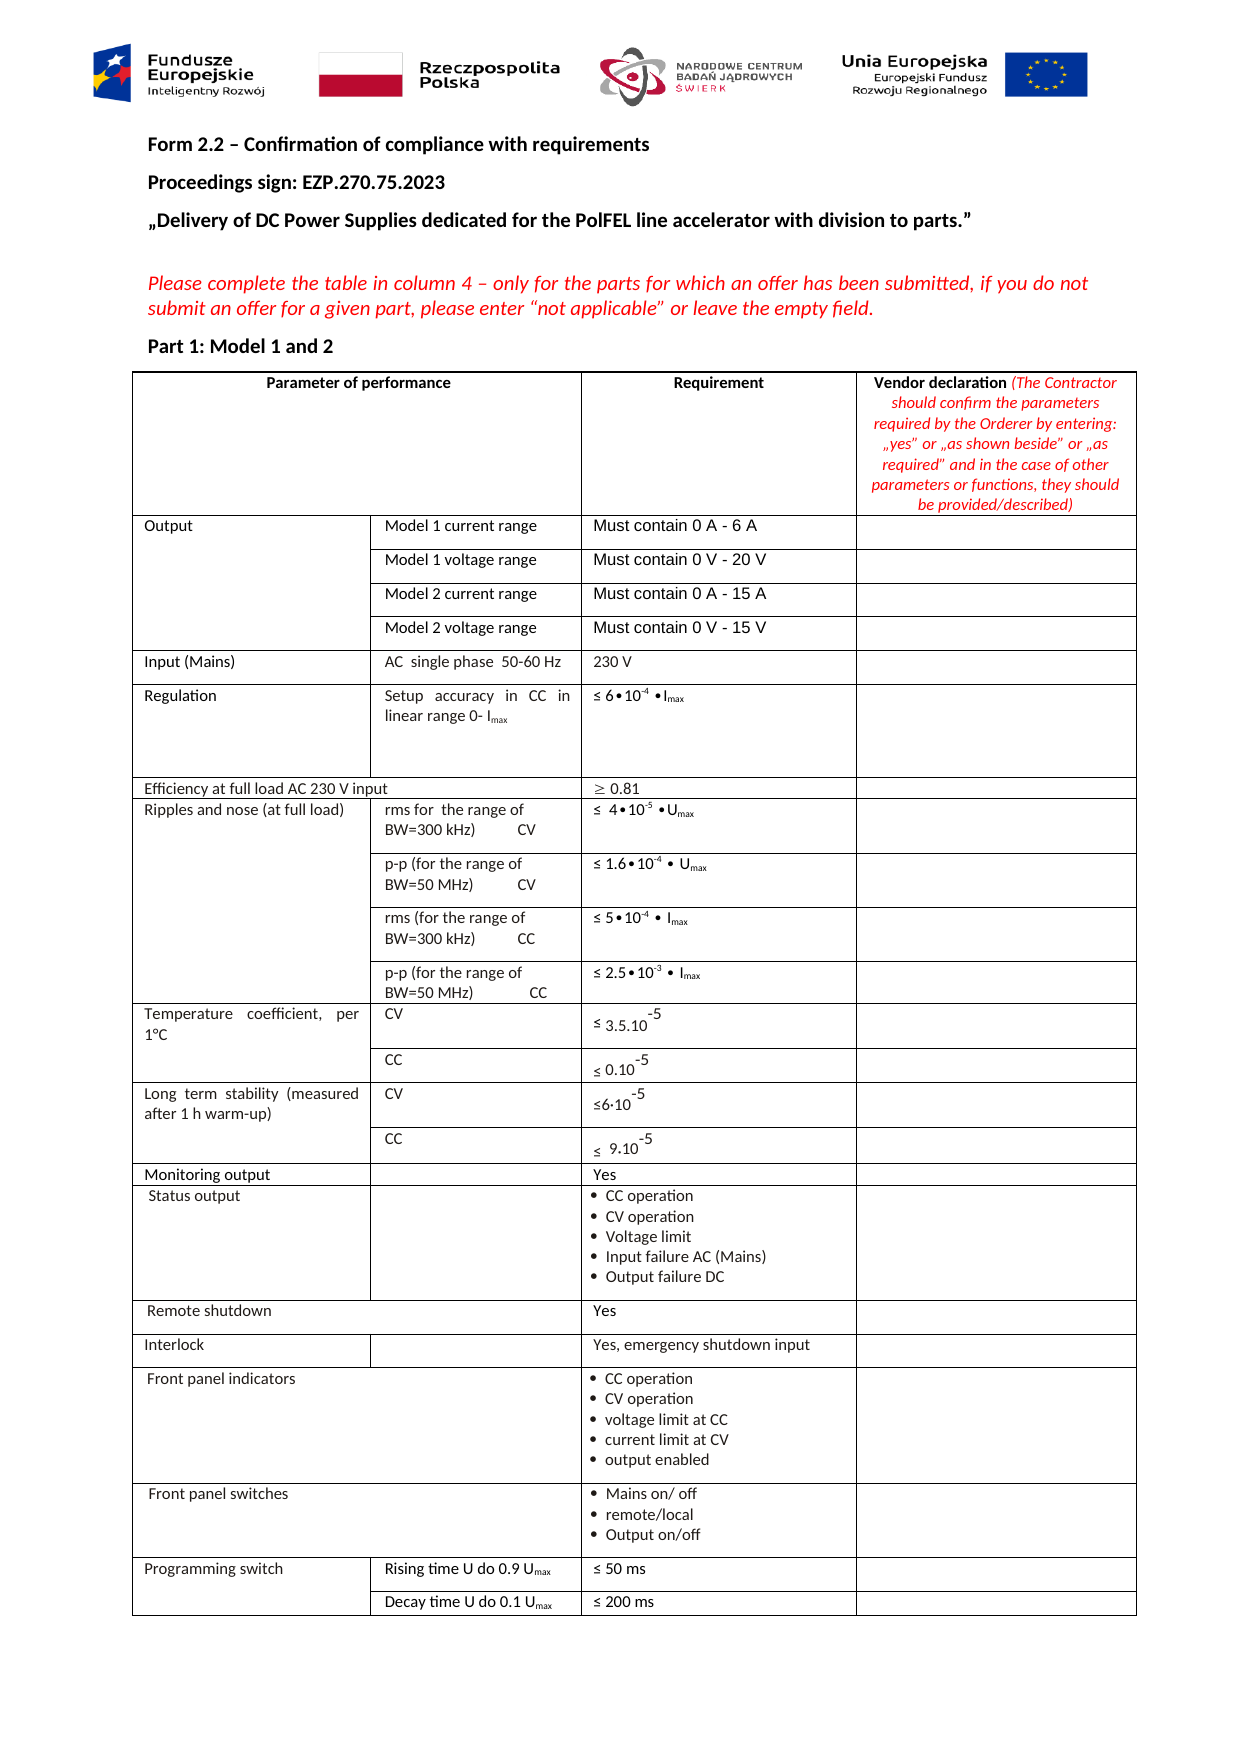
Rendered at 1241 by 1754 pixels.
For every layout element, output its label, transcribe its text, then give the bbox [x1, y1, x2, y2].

table_cell ≤ 5∙10-4 ∙ Imax [582, 908, 856, 961]
text Proceedings sign: EZP.270.75.2023 [148, 169, 1092, 194]
table_cell ≤ 200 ms [582, 1592, 856, 1615]
table_cell Input (Mains) [133, 651, 370, 684]
table_cell 0.81 [582, 778, 856, 798]
table_cell CC [371, 1049, 581, 1082]
table_cell Must contain 0 V - 15 V [582, 617, 856, 650]
table_cell [857, 1083, 1136, 1127]
table_cell [857, 1164, 1136, 1184]
table_cell Must contain 0 V - 20 V [582, 550, 856, 582]
table_cell Must contain 0 A - 6 A [582, 516, 856, 548]
table_cell p-p (for the range of BW=50 MHz) CV [371, 854, 581, 907]
table_cell Mains on/ off remote/local Output on/off [582, 1484, 856, 1557]
text Please complete the table in column 4 – only for the parts for which an offer has been submitted, if you do not submit an offer for a given part, please enter “not applicable” or leave the empty field. [148, 270, 1092, 321]
table_cell Long term stability (measured after 1 h warm-up) [133, 1083, 370, 1163]
table_cell Interlock [133, 1335, 370, 1367]
table_cell ≤ 0.10-5 [582, 1049, 856, 1082]
table_cell [857, 1128, 1136, 1163]
table_cell Ripples and nose (at full load) [133, 799, 370, 1003]
table_cell [857, 1301, 1136, 1333]
table_cell [857, 1186, 1136, 1299]
picture [62, 22, 1150, 131]
table_cell [857, 908, 1136, 961]
table_header Requirement [582, 373, 856, 515]
table_cell p-p (for the range of BW=50 MHz) CC [371, 962, 581, 1003]
table_cell [857, 550, 1136, 582]
table_cell [371, 1186, 581, 1299]
table_cell Model 1 current range [371, 516, 581, 548]
table_cell Yes [582, 1301, 856, 1333]
table_cell Output [133, 516, 370, 650]
table_cell [857, 778, 1136, 798]
table_cell 230 V [582, 651, 856, 684]
table_cell [857, 799, 1136, 852]
table_cell [857, 685, 1136, 777]
table_cell CC [371, 1128, 581, 1163]
table_cell [371, 1335, 581, 1367]
table_cell Yes [582, 1164, 856, 1184]
table_cell ≤ 6∙10-4 ∙Imax [582, 685, 856, 777]
table_cell ≤6·10-5 [582, 1083, 856, 1127]
table_cell [857, 1335, 1136, 1367]
text Form 2.2 – Confirmation of compliance with requirements [148, 131, 1092, 156]
table_cell Model 2 voltage range [371, 617, 581, 650]
table_cell [857, 1004, 1136, 1048]
table_cell Monitoring output [133, 1164, 370, 1184]
table_cell Front panel switches [133, 1484, 581, 1557]
table_cell Yes, emergency shutdown input [582, 1335, 856, 1367]
table_cell [857, 1368, 1136, 1482]
table_cell Setup accuracy in CC in linear range 0- Imax [371, 685, 581, 777]
table_cell [857, 1049, 1136, 1082]
table_cell [857, 1484, 1136, 1557]
table_cell [857, 584, 1136, 616]
table_cell rms (for the range of BW=300 kHz) CC [371, 908, 581, 961]
table_cell CV [371, 1004, 581, 1048]
table_header Vendor declaration (The Contractor should confirm the parameters required by the Orderer by entering: „yes” or „as shown beside” or „as required” and in the case of other parameters or functions, they should be provided/described) [857, 373, 1136, 515]
table_cell Status output [133, 1186, 370, 1299]
table_cell rms for the range of BW=300 kHz) CV [371, 799, 581, 852]
table_cell [857, 617, 1136, 650]
table_cell ≤ 50 ms [582, 1558, 856, 1591]
table_cell Must contain 0 A - 15 A [582, 584, 856, 616]
table_cell Front panel indicators [133, 1368, 581, 1482]
table_cell Temperature coefficient, per 1°C [133, 1004, 370, 1082]
table_cell Regulation [133, 685, 370, 777]
table_cell [857, 651, 1136, 684]
table_cell [857, 962, 1136, 1003]
table_cell ≤ 1.6∙10-4 ∙ Umax [582, 854, 856, 907]
text „Delivery of DC Power Supplies dedicated for the PolFEL line accelerator with division to parts.” [148, 207, 1092, 232]
table_cell AC single phase 50-60 Hz [371, 651, 581, 684]
table_header Parameter of performance [133, 373, 581, 515]
table_cell Rising time U do 0.9 Umax [371, 1558, 581, 1591]
text Part 1: Model 1 and 2 [148, 333, 1092, 359]
table_cell ≤ 9·10-5 [582, 1128, 856, 1163]
table_cell ≤ 4∙10-5 ∙Umax [582, 799, 856, 852]
table_cell [857, 516, 1136, 548]
table_cell CC operation CV operation Voltage limit Input failure AC (Mains) Output failure DC [582, 1186, 856, 1299]
table_cell CV [371, 1083, 581, 1127]
table_cell [857, 854, 1136, 907]
table_cell [857, 1592, 1136, 1615]
table_cell Decay time U do 0.1 Umax [371, 1592, 581, 1615]
table_cell CC operation CV operation voltage limit at CC current limit at CV output enabled [582, 1368, 856, 1482]
table_cell ≤ 2.5∙10-3 ∙ Imax [582, 962, 856, 1003]
table_cell ≤ 3.5.10-5 [582, 1004, 856, 1048]
table_cell Model 1 voltage range [371, 550, 581, 582]
table_cell Programming switch [133, 1558, 370, 1615]
table_cell [857, 1558, 1136, 1591]
table_cell Efficiency at full load AC 230 V input [133, 778, 581, 798]
table_cell Remote shutdown [133, 1301, 581, 1333]
table_cell Model 2 current range [371, 584, 581, 616]
table_cell [371, 1164, 581, 1184]
